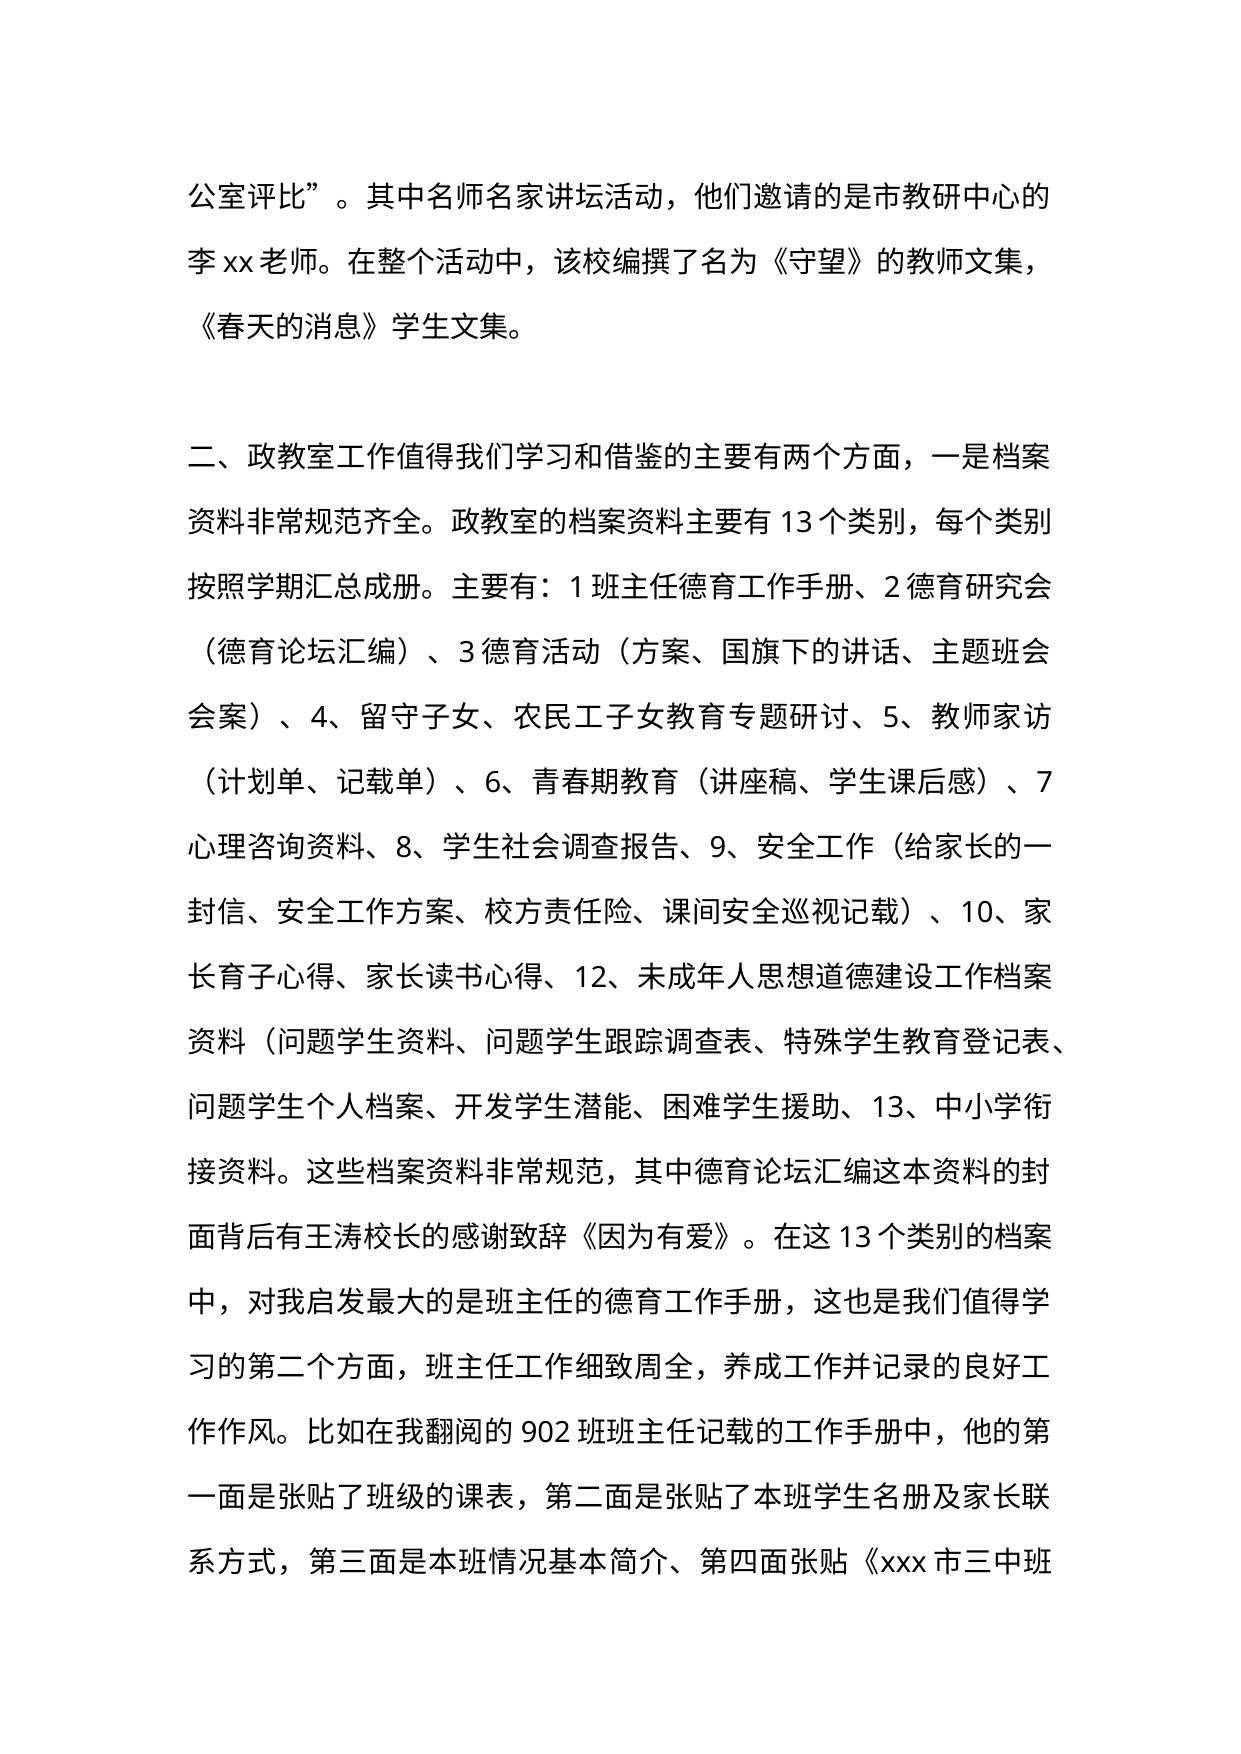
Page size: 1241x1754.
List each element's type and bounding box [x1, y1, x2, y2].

text [187, 162, 1053, 357]
text [187, 422, 1053, 1592]
